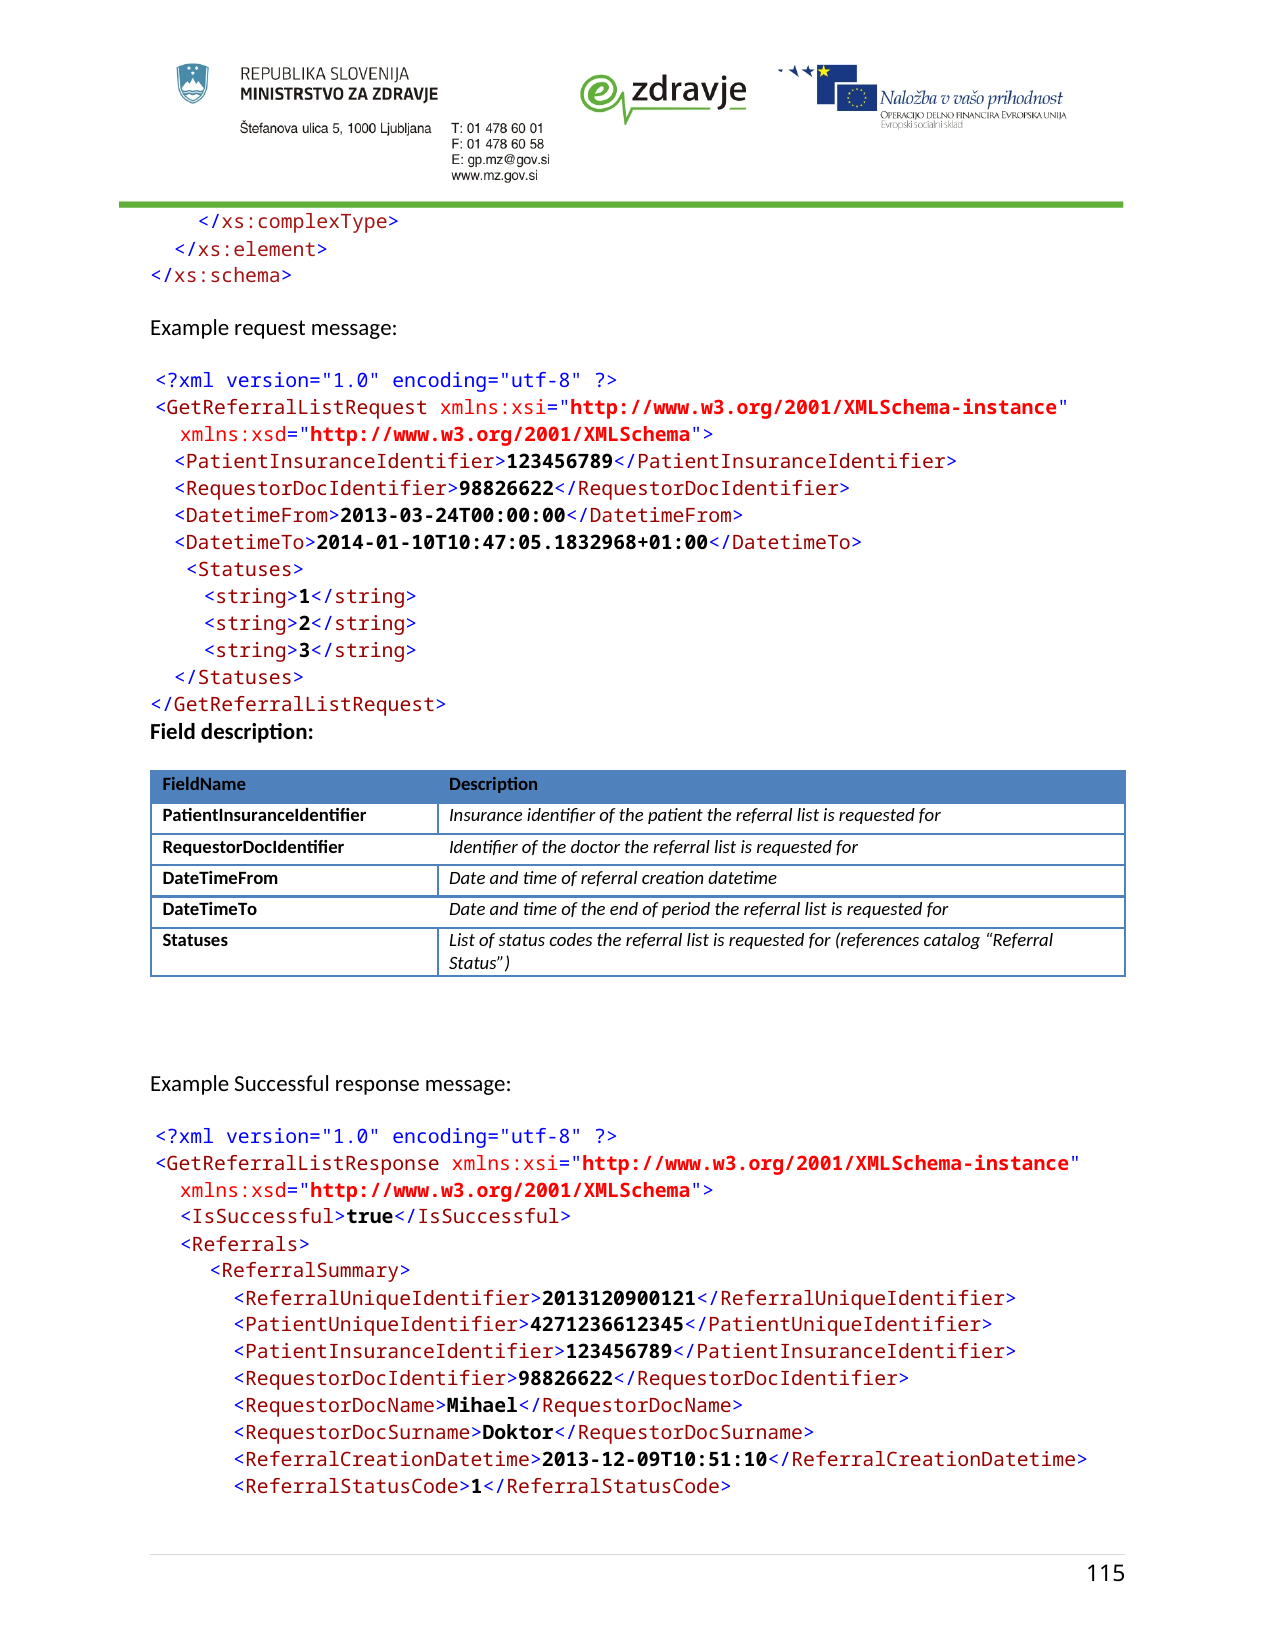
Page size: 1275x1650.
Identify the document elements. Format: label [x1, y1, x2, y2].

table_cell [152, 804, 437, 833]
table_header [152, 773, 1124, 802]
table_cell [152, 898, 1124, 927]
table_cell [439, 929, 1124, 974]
picture [118, 29, 1124, 208]
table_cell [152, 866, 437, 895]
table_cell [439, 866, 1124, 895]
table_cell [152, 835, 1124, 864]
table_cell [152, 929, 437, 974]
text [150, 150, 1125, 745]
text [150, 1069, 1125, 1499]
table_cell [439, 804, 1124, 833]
